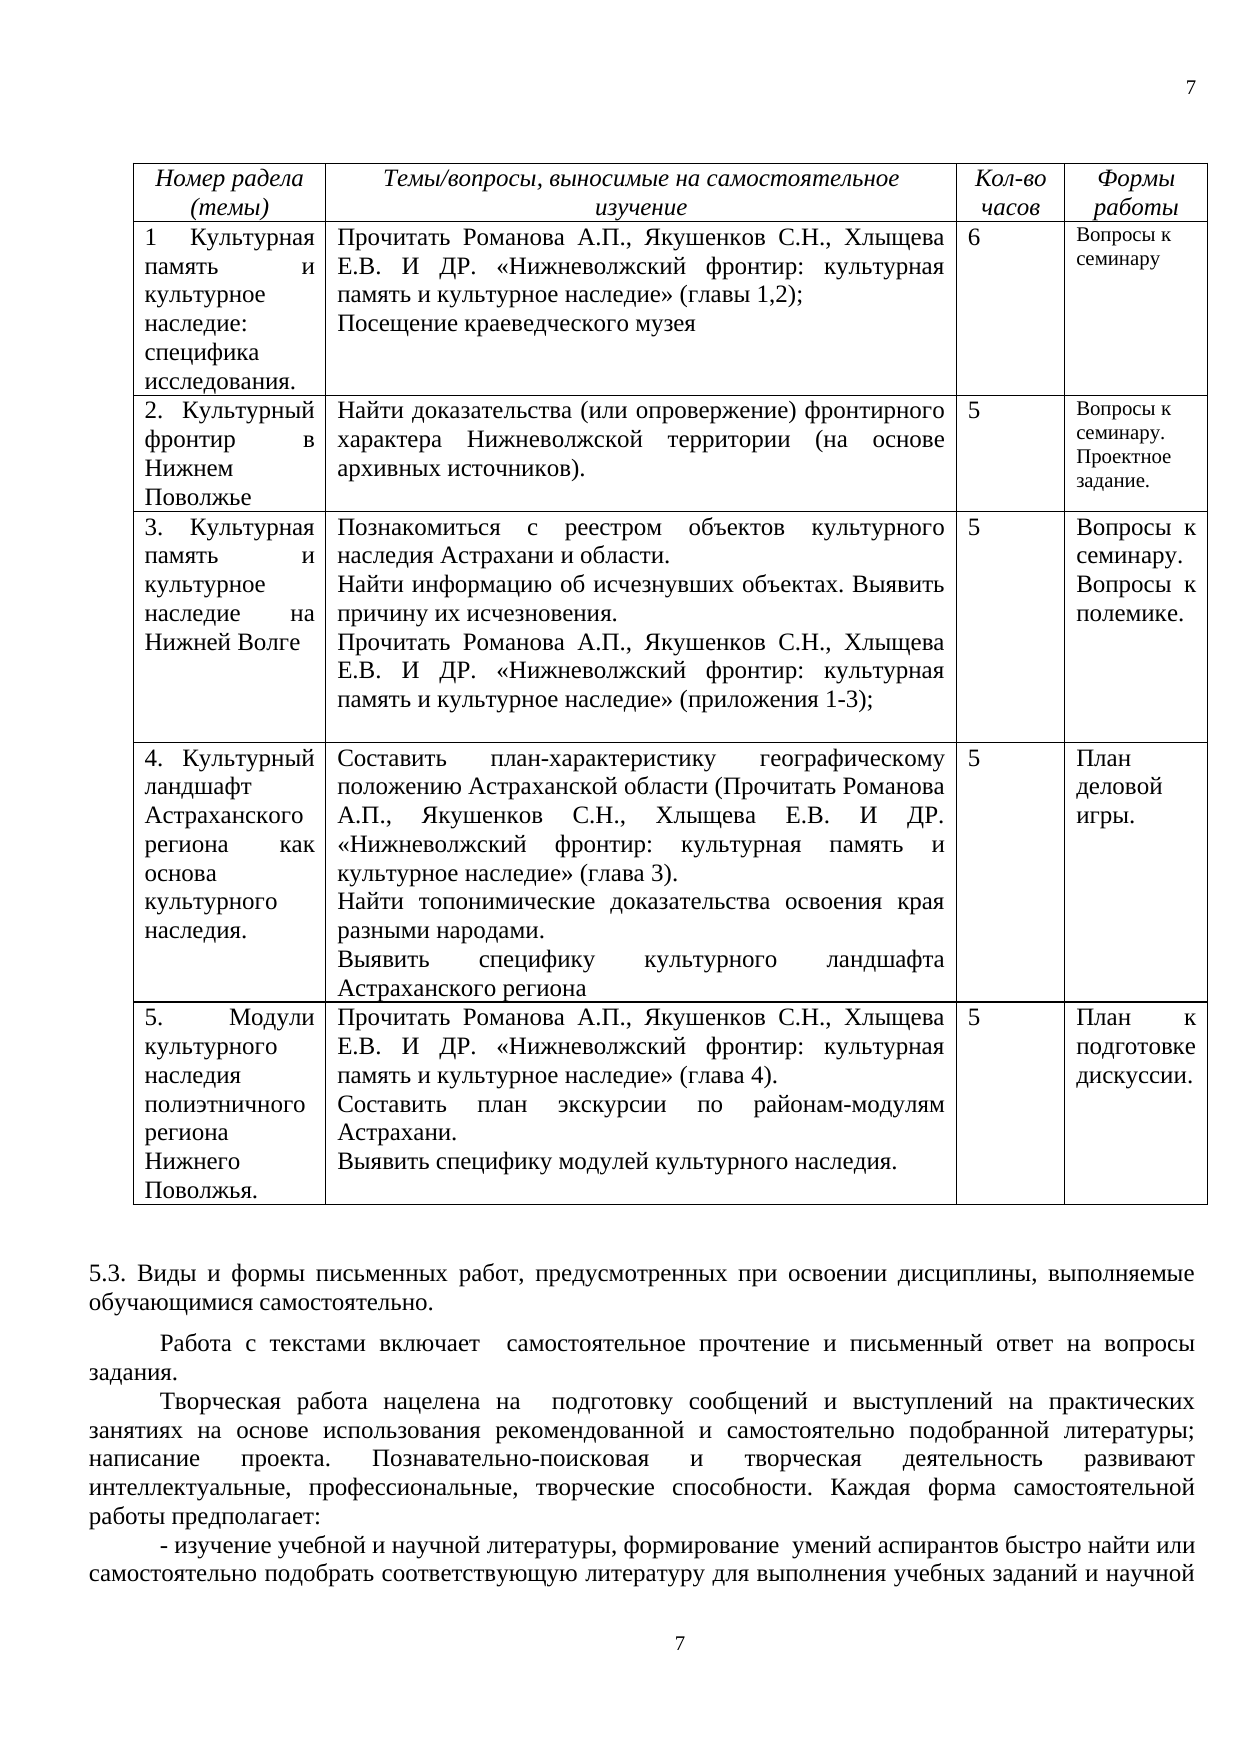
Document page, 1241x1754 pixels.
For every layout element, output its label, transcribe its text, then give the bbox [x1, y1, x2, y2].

table_cell 2. Культурный фронтир в Нижнем Поволжье [134, 396, 325, 511]
table_cell Вопросы к семинару [1065, 222, 1207, 394]
table_cell Прочитать Романова А.П., Якушенков С.Н., Хлыщева Е.В. И ДР. «Нижневолжский фронтир: культурная память и культурное наследие» (глава 4). Составить план экскурсии по районам-модулям Астрахани. Выявить специфику модулей культурного наследия. [326, 1003, 956, 1204]
table_cell Вопросы к семинару. Проектное задание. [1065, 396, 1207, 511]
text 5.3. Виды и формы письменных работ, предусмотренных при освоении дисциплины, выполняемые обучающимися самостоятельно. [89, 1258, 1196, 1316]
table_header Кол-во часов [957, 164, 1064, 221]
table_cell 4. Культурный ландшафт Астраханского региона как основа культурного наследия. [134, 743, 325, 1001]
table_cell 5 [957, 743, 1064, 1001]
table_cell 5 [957, 512, 1064, 742]
table_cell 1 Культурная память и культурное наследие: специфика исследования. [134, 222, 325, 394]
table_cell 6 [957, 222, 1064, 394]
table_header Формы работы [1065, 164, 1207, 221]
table_cell Прочитать Романова А.П., Якушенков С.Н., Хлыщева Е.В. И ДР. «Нижневолжский фронтир: культурная память и культурное наследие» (главы 1,2); Посещение краеведческого музея [326, 222, 956, 394]
table_cell 5. Модули культурного наследия полиэтничного региона Нижнего Поволжья. [134, 1003, 325, 1204]
table_header Номер радела (темы) [134, 164, 325, 221]
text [89, 1530, 1196, 1587]
table_header Темы/вопросы, выносимые на самостоятельное изучение [326, 164, 956, 221]
table_cell 5 [957, 1003, 1064, 1204]
table_cell План деловой игры. [1065, 743, 1207, 1001]
table_cell Познакомиться с реестром объектов культурного наследия Астрахани и области. Найти информацию об исчезнувших объектах. Выявить причину их исчезновения. Прочитать Романова А.П., Якушенков С.Н., Хлыщева Е.В. И ДР. «Нижневолжский фронтир: культурная память и культурное наследие» (приложения 1-3); [326, 512, 956, 742]
text Творческая работа нацелена на подготовку сообщений и выступлений на практических занятиях на основе использования рекомендованной и самостоятельно подобранной литературы; написание проекта. Познавательно-поисковая и творческая деятельность развивают интеллектуальные, профессиональные, творческие способности. Каждая форма самостоятельной работы предполагает: [89, 1386, 1196, 1530]
table_cell Составить план-характеристику географическому положению Астраханской области (Прочитать Романова А.П., Якушенков С.Н., Хлыщева Е.В. И ДР. «Нижневолжский фронтир: культурная память и культурное наследие» (глава 3). Найти топонимические доказательства освоения края разными народами. Выявить специфику культурного ландшафта Астраханского региона [326, 743, 956, 1001]
table_cell 5 [957, 396, 1064, 511]
table_cell 3. Культурная память и культурное наследие на Нижней Волге [134, 512, 325, 742]
table_cell План к подготовке дискуссии. [1065, 1003, 1207, 1204]
text Работа с текстами включает самостоятельное прочтение и письменный ответ на вопросы задания. [89, 1328, 1196, 1386]
table_cell Вопросы к семинару. Вопросы к полемике. [1065, 512, 1207, 742]
table_cell Найти доказательства (или опровержение) фронтирного характера Нижневолжской территории (на основе архивных источников). [326, 396, 956, 511]
